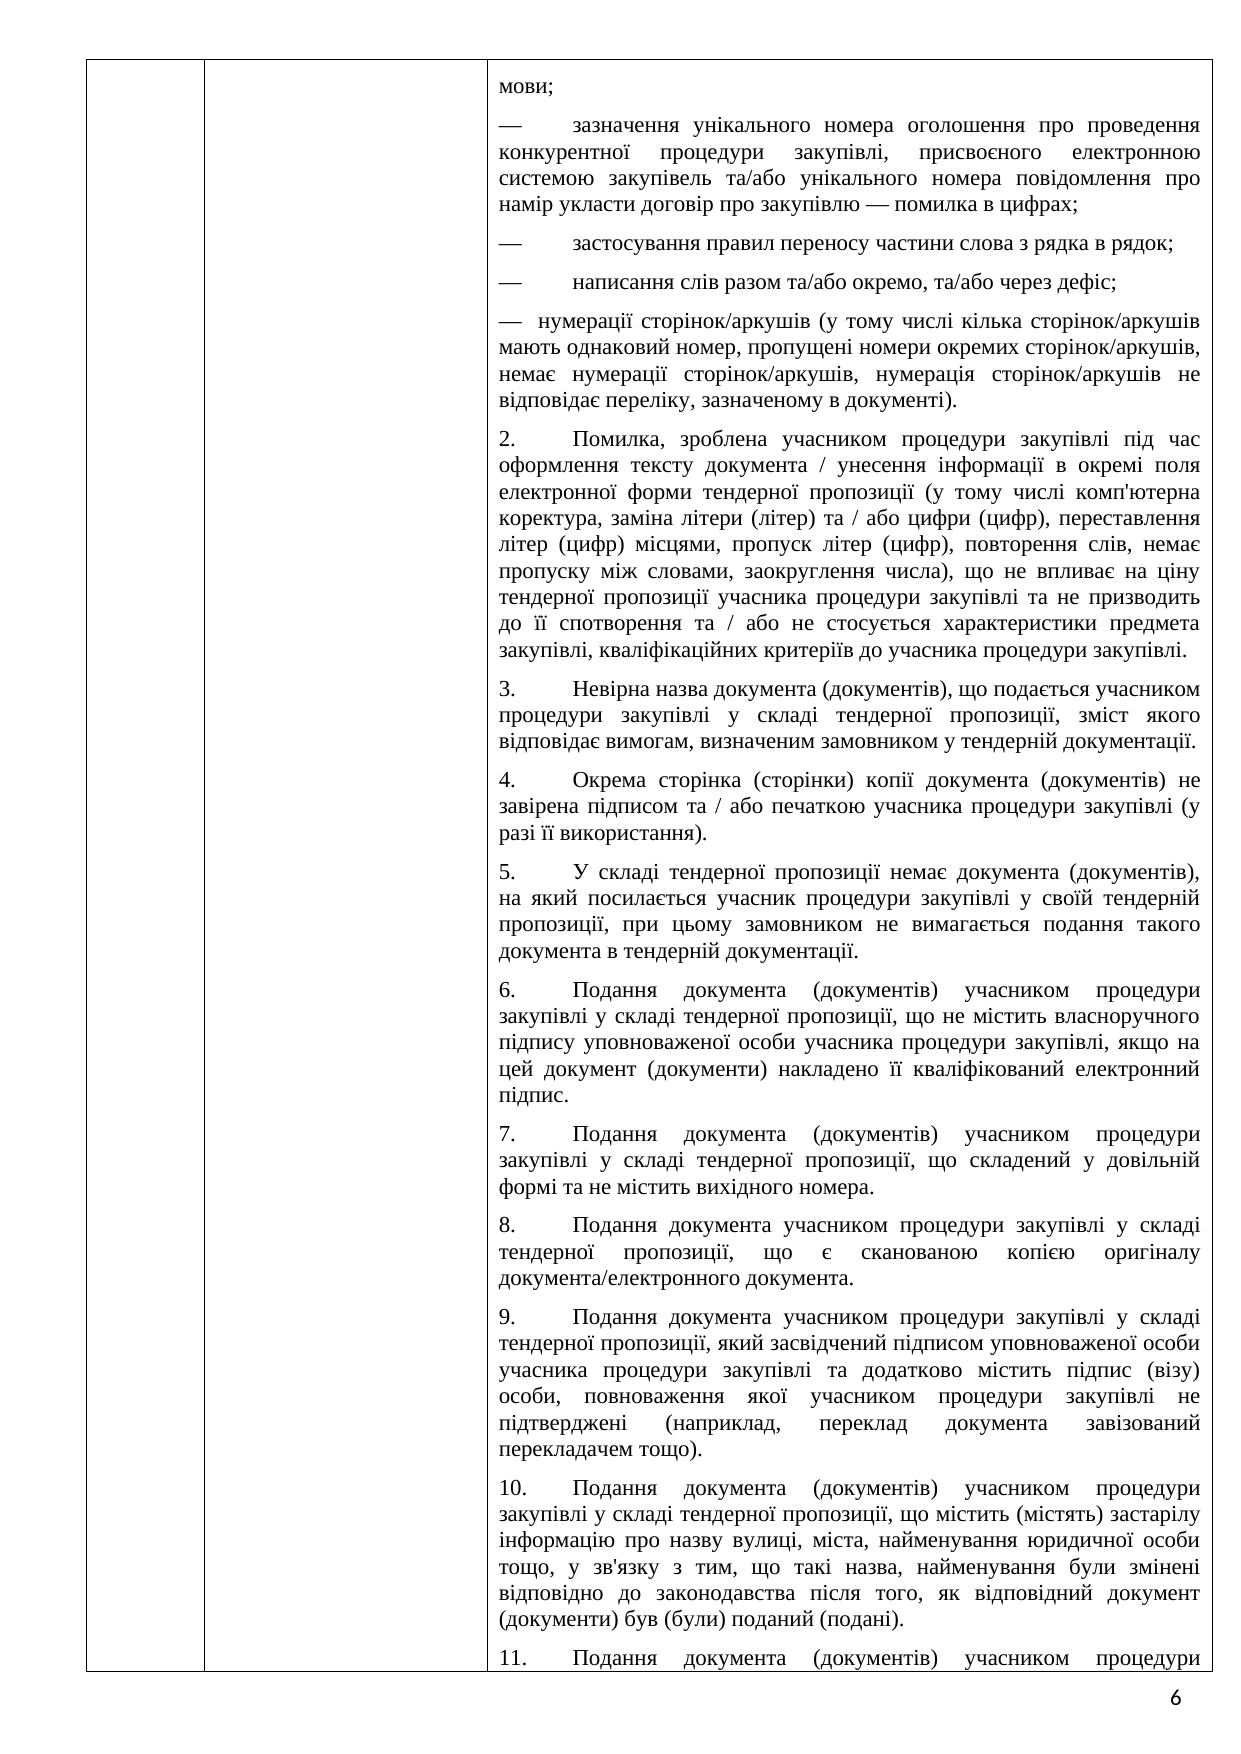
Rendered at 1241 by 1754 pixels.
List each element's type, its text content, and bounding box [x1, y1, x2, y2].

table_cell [488, 60, 1212, 1671]
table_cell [205, 60, 487, 1671]
table_cell 1 [87, 60, 204, 1671]
